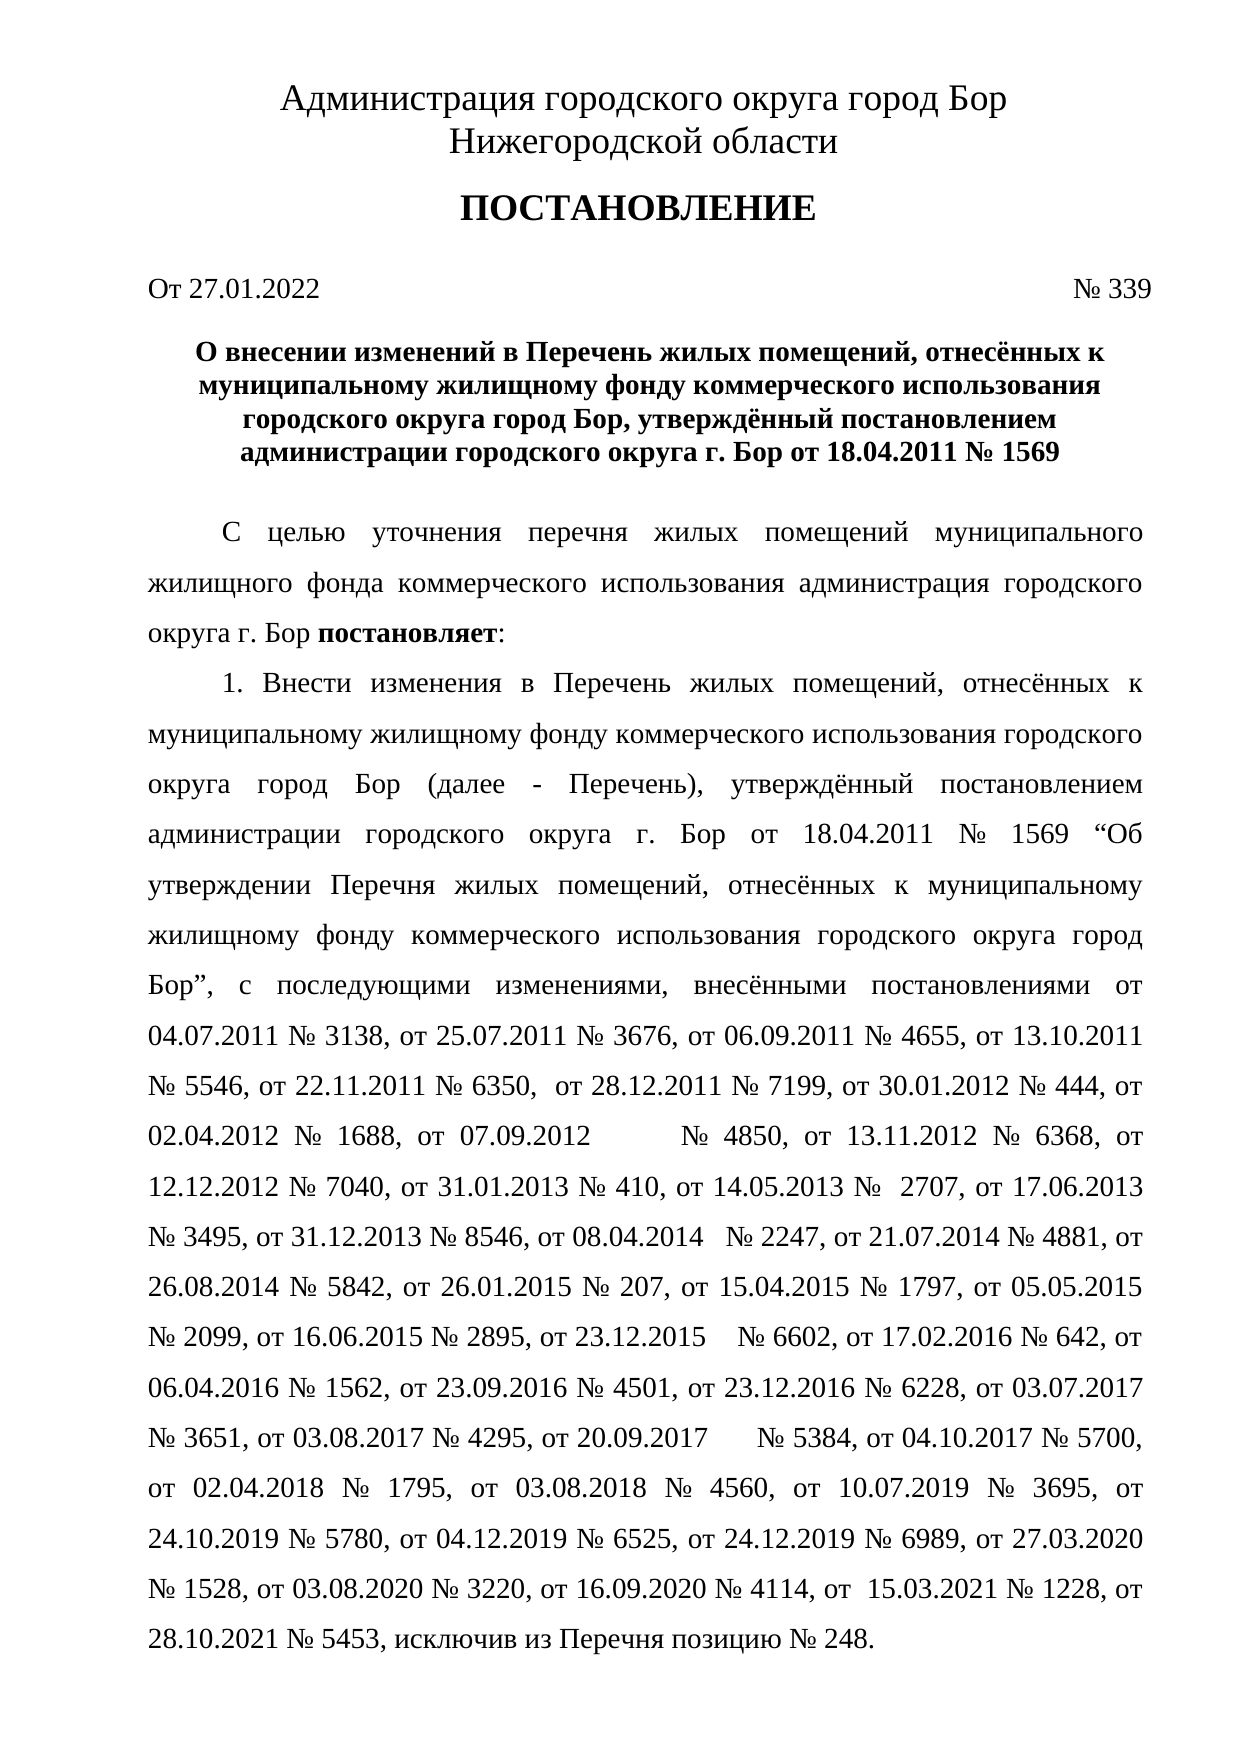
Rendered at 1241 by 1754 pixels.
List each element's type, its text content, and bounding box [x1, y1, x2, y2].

table_header О внесении изменений в Перечень жилых помещений, отнесённых к муниципальному жилищному фонду коммерческого использования городского округа город Бор, утверждённый постановлением администрации городского округа г. Бор от 18.04.2011 № 1569 [148, 334, 1152, 468]
text С целью уточнения перечня жилых помещений муниципального жилищного фонда коммерческого использования администрация городского округа г. Бор постановляет: [148, 514, 1144, 649]
table_header № 339 [650, 271, 1167, 305]
table_header От 27.01.2022 [136, 271, 649, 305]
text ПОСТАНОВЛЕНИЕ [133, 185, 1144, 228]
subtitle Нижегородской области [148, 118, 1139, 161]
text 1. Внести изменения в Перечень жилых помещений, отнесённых к муниципальному жилищному фонду коммерческого использования городского округа город Бор (далее - Перечень), утверждённый постановлением администрации городского округа г. Бор от 18.04.2011 № 1569 “Об утверждении Перечня жилых помещений, отнесённых к муниципальному жилищному фонду коммерческого использования городского округа город Бор”, с последующими изменениями, внесёнными постановлениями от 04.07.2011 № 3138, от 25.07.2011 № 3676, от 06.09.2011 № 4655, от 13.10.2011 № 5546, от 22.11.2011 № 6350, от 28.12.2011 № 7199, от 30.01.2012 № 444, от 02.04.2012 № 1688, от 07.09.2012 № 4850, от 13.11.2012 № 6368, от 12.12.2012 № 7040, от 31.01.2013 № 410, от 14.05.2013 № 2707, от 17.06.2013 № 3495, от 31.12.2013 № 8546, от 08.04.2014 № 2247, от 21.07.2014 № 4881, от 26.08.2014 № 5842, от 26.01.2015 № 207, от 15.04.2015 № 1797, от 05.05.2015 № 2099, от 16.06.2015 № 2895, от 23.12.2015 № 6602, от 17.02.2016 № 642, от 06.04.2016 № 1562, от 23.09.2016 № 4501, от 23.12.2016 № 6228, от 03.07.2017 № 3651, от 03.08.2017 № 4295, от 20.09.2017 № 5384, от 04.10.2017 № 5700, от 02.04.2018 № 1795, от 03.08.2018 № 4560, от 10.07.2019 № 3695, от 24.10.2019 № 5780, от 04.12.2019 № 6525, от 24.12.2019 № 6989, от 27.03.2020 № 1528, от 03.08.2020 № 3220, от 16.09.2020 № 4114, от 15.03.2021 № 1228, от 28.10.2021 № 5453, исключив из Перечня позицию № 248. [148, 666, 1144, 1655]
subtitle Администрация городского округа город Бор [148, 75, 1139, 118]
